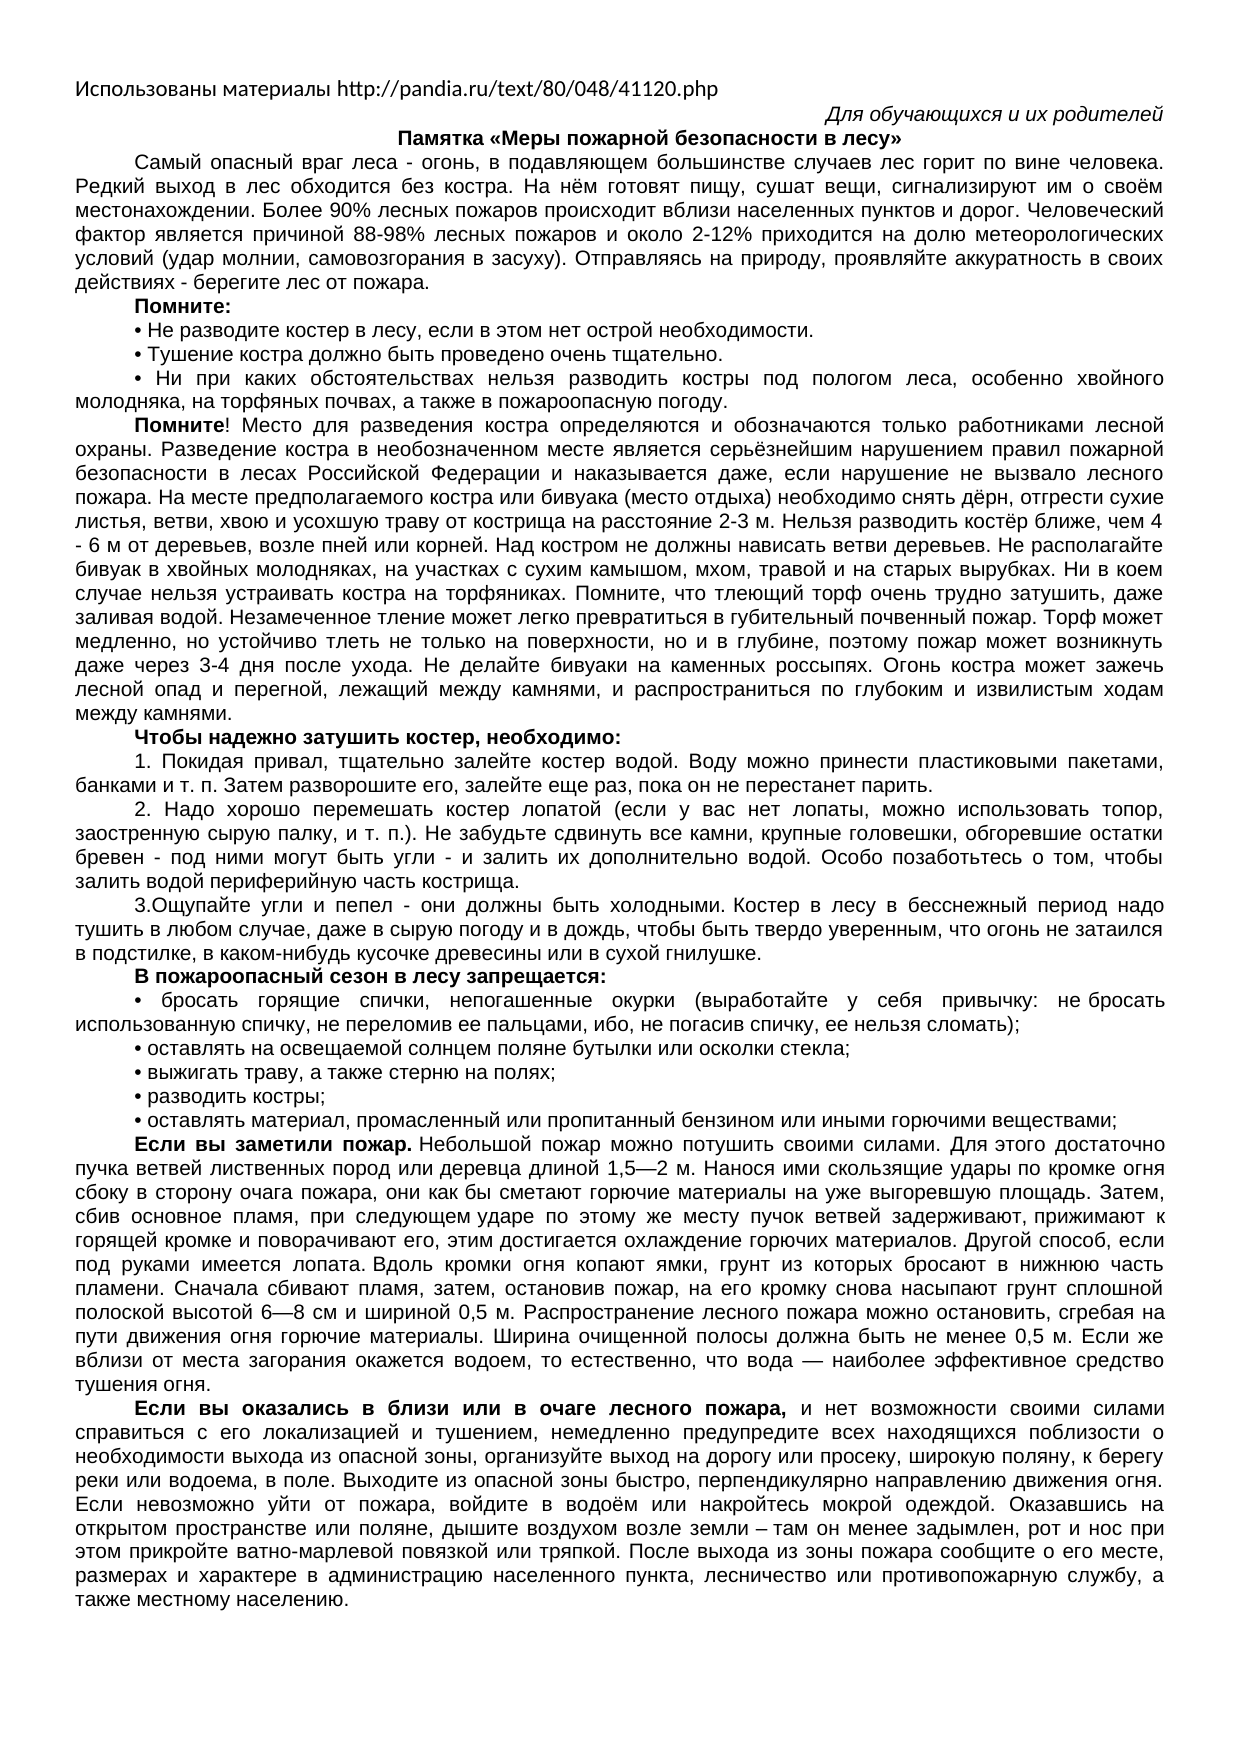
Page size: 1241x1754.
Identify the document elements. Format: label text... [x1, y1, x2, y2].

text • Не разводите костер в лесу, если в этом нет острой необходимости. [75, 317, 1165, 341]
text • оставлять на освещаемой солнцем поляне бутылки или осколки стекла; [75, 1036, 1165, 1060]
text 1. Покидая привал, тщательно залейте костер водой. Воду можно принести пластиковыми пакетами, банками и т. п. Затем разворошите его, залейте еще раз, пока он не перестанет парить. [75, 749, 1165, 797]
text Самый опасный враг леса - огонь, в подавляющем большинстве случаев лес горит по вине человека. Редкий выход в лес обходится без костра. На нём готовят пищу, сушат вещи, сигнализируют им о своём местонахождении. Более 90% лесных пожаров происходит вблизи населенных пунктов и дорог. Человеческий фактор является причиной 88-98% лесных пожаров и около 2-12% приходится на долю метеорологических условий (удар молнии, самовозгорания в засуху). Отправляясь на природу, проявляйте аккуратность в своих действиях - берегите лес от пожара. [75, 150, 1165, 293]
text Если вы заметили пожар. Небольшой пожар можно потушить своими силами. Для этого достаточно пучка ветвей лиственных пород или деревца длиной 1,5—2 м. Нанося ими скользящие удары по кромке огня сбоку в сторону очага пожара, они как бы сметают горючие материалы на уже выгоревшую площадь. Затем, сбив основное пламя, при следующем ударе по этому же месту пучок ветвей задерживают, прижимают к горящей кромке и поворачивают его, этим достигается охлаждение горючих материалов. Другой способ, если под руками имеется лопата. Вдоль кромки огня копают ямки, грунт из которых бросают в нижнюю часть пламени. Сначала сбивают пламя, затем, остановив пожар, на его кромку снова насыпают грунт сплошной полоской высотой 6—8 см и шириной 0,5 м. Распространение лесного пожара можно остановить, сгребая на пути движения огня горючие материалы. Ширина очищенной полосы должна быть не менее 0,5 м. Если же вблизи от места загорания окажется водоем, то естественно, что вода — наиболее эффективное средство тушения огня. [75, 1132, 1165, 1396]
text Памятка «Меры пожарной безопасности в лесу» [75, 126, 1165, 150]
text • бросать горящие спички, непогашенные окурки (выработайте у себя привычку: не бросать использованную спичку, не переломив ее пальцами, ибо, не погасив спичку, ее нельзя сломать); [75, 988, 1165, 1036]
text Чтобы надежно затушить костер, необходимо: [75, 725, 1165, 749]
text В пожароопасный сезон в лесу запрещается: [75, 964, 1165, 988]
text 3.Ощупайте угли и пепел - они должны быть холодными. Костер в лесу в бесснежный период надо тушить в любом случае, даже в сырую погоду и в дождь, чтобы быть твердо уверенным, что огонь не затаился в подстилке, в каком-нибудь кусочке древесины или в сухой гнилушке. [75, 892, 1165, 964]
text Если вы оказались в близи или в очаге лесного пожара, и нет возможности своими силами справиться с его локализацией и тушением, немедленно предупредите всех находящихся поблизости о необходимости выхода из опасной зоны, организуйте выход на дорогу или просеку, широкую поляну, к берегу реки или водоема, в поле. Выходите из опасной зоны быстро, перпендикулярно направлению движения огня. Если невозможно уйти от пожара, войдите в водоём или накройтесь мокрой одеждой. Оказавшись на открытом пространстве или поляне, дышите воздухом возле земли – там он менее задымлен, рот и нос при этом прикройте ватно-марлевой повязкой или тряпкой. После выхода из зоны пожара сообщите о его месте, размерах и характере в администрацию населенного пункта, лесничество или противопожарную службу, а также местному населению. [75, 1396, 1165, 1611]
text • выжигать траву, а также стерню на полях; [75, 1060, 1165, 1084]
text • Тушение костра должно быть проведено очень тщательно. [75, 341, 1165, 365]
text Для обучающихся и их родителей [75, 102, 1165, 126]
text 2. Надо хорошо перемешать костер лопатой (если у вас нет лопаты, можно использовать топор, заостренную сырую палку, и т. п.). Не забудьте сдвинуть все камни, крупные головешки, обгоревшие остатки бревен - под ними могут быть угли - и залить их дополнительно водой. Особо позаботьтесь о том, чтобы залить водой периферийную часть кострища. [75, 797, 1165, 892]
text • разводить костры; [75, 1084, 1165, 1108]
text Помните! Место для разведения костра определяются и обозначаются только работниками лесной охраны. Разведение костра в необозначенном месте является серьёзнейшим нарушением правил пожарной безопасности в лесах Российской Федерации и наказывается даже, если нарушение не вызвало лесного пожара. На месте предполагаемого костра или бивуака (место отдыха) необходимо снять дёрн, отгрести сухие листья, ветви, хвою и усохшую траву от кострища на расстояние 2-3 м. Нельзя разводить костёр ближе, чем 4 - 6 м от деревьев, возле пней или корней. Над костром не должны нависать ветви деревьев. Не располагайте бивуак в хвойных молодняках, на участках с сухим камышом, мхом, травой и на старых вырубках. Ни в коем случае нельзя устраивать костра на торфяниках. Помните, что тлеющий торф очень трудно затушить, даже заливая водой. Незамеченное тление может легко превратиться в губительный почвенный пожар. Торф может медленно, но устойчиво тлеть не только на поверхности, но и в глубине, поэтому пожар может возникнуть даже через 3-4 дня после ухода. Не делайте бивуаки на каменных россыпях. Огонь костра может зажечь лесной опад и перегной, лежащий между камнями, и распространиться по глубоким и извилистым ходам между камнями. [75, 413, 1165, 725]
text • Ни при каких обстоятельствах нельзя разводить костры под пологом леса, особенно хвойного молодняка, на торфяных почвах, а также в пожароопасную погоду. [75, 365, 1165, 413]
text Помните: [75, 293, 1165, 317]
text • оставлять материал, промасленный или пропитанный бензином или иными горючими веществами; [75, 1108, 1165, 1132]
